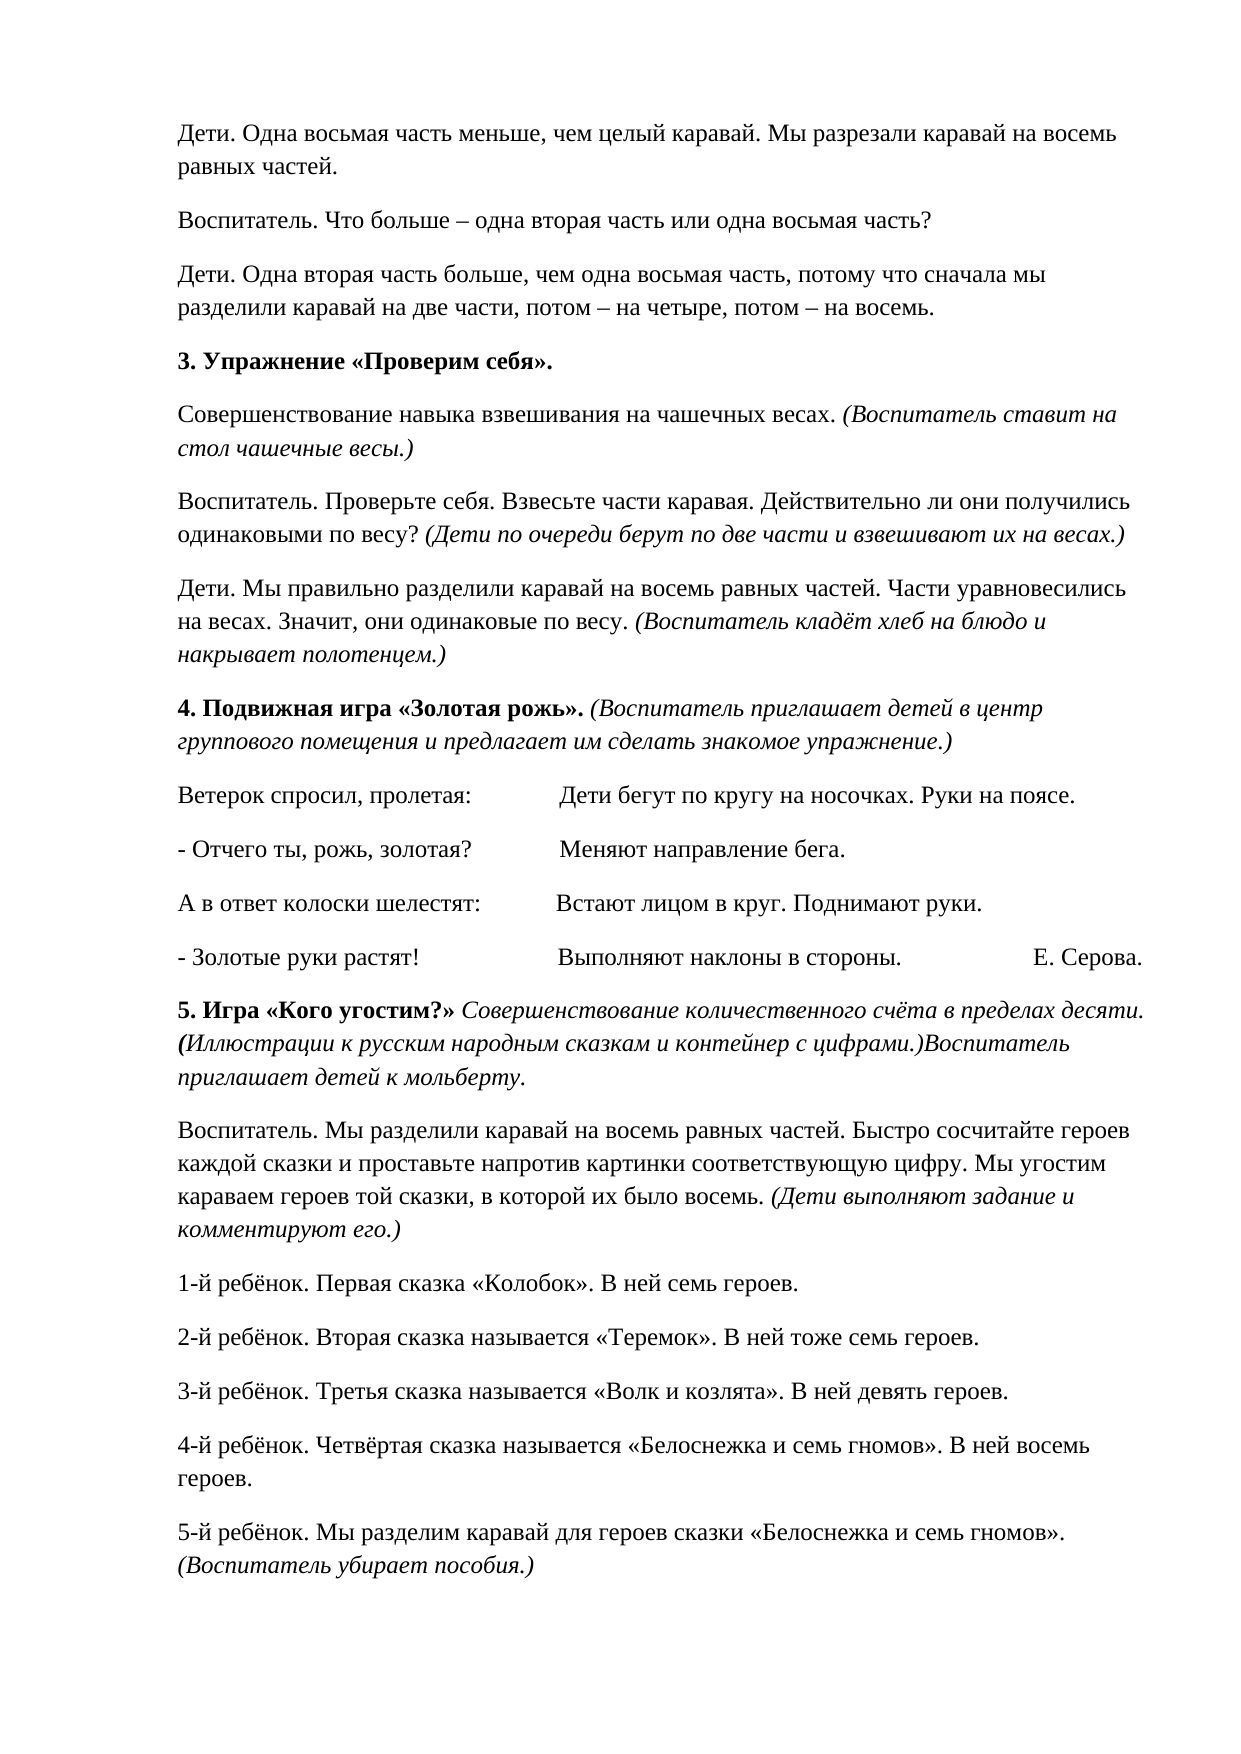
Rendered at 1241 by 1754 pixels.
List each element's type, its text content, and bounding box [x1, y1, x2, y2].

text 4-й ребёнок. Четвёртая сказка называется «Белоснежка и семь гномов». В ней восемь героев. [177, 1430, 1152, 1492]
text Дети. Мы правильно разделили каравай на восемь равных частей. Части уравновесились на весах. Значит, они одинаковые по весу. (Воспитатель кладёт хлеб на блюдо и накрывает полотенцем.) [177, 573, 1152, 668]
text Ветерок спросил, пролетая: Дети бегут по кругу на носочках. Руки на поясе. [177, 780, 1152, 809]
text 3-й ребёнок. Третья сказка называется «Волк и козлята». В ней девять героев. [177, 1376, 1152, 1405]
text - Отчего ты, рожь, золотая? Меняют направление бега. [177, 834, 1152, 863]
text Воспитатель. Что больше – одна вторая часть или одна восьмая часть? [177, 205, 1152, 234]
text Совершенствование навыка взвешивания на чашечных весах. (Воспитатель ставит на стол чашечные весы.) [177, 399, 1152, 461]
text А в ответ колоски шелестят: Встают лицом в круг. Поднимают руки. [177, 888, 1152, 917]
text 4. Подвижная игра «Золотая рожь». (Воспитатель приглашает детей в центр группового помещения и предлагает им сделать знакомое упражнение.) [177, 693, 1152, 755]
text Дети. Одна вторая часть больше, чем одна восьмая часть, потому что сначала мы разделили каравай на две части, потом – на четыре, потом – на восемь. [177, 259, 1152, 321]
text Дети. Одна восьмая часть меньше, чем целый каравай. Мы разрезали каравай на восемь равных частей. [177, 118, 1152, 180]
text Воспитатель. Проверьте себя. Взвесьте части каравая. Действительно ли они получились одинаковыми по весу? (Дети по очереди берут по две части и взвешивают их на весах.) [177, 486, 1152, 548]
text 5-й ребёнок. Мы разделим каравай для героев сказки «Белоснежка и семь гномов». (Воспитатель убирает пособия.) [177, 1517, 1152, 1578]
text 5. Игра «Кого угостим?» Совершенствование количественного счёта в пределах десяти. (Иллюстрации к русским народным сказкам и контейнер с цифрами.)Воспитатель приглашает детей к мольберту. [177, 996, 1152, 1090]
text Воспитатель. Мы разделили каравай на восемь равных частей. Быстро сосчитайте героев каждой сказки и проставьте напротив картинки соответствующую цифру. Мы угостим караваем героев той сказки, в которой их было восемь. (Дети выполняют задание и комментируют его.) [177, 1115, 1152, 1243]
text 2-й ребёнок. Вторая сказка называется «Теремок». В ней тоже семь героев. [177, 1322, 1152, 1351]
text - Золотые руки растят! Выполняют наклоны в стороны. Е. Серова. [177, 942, 1152, 970]
text 3. Упражнение «Проверим себя». [177, 346, 1152, 374]
text 1-й ребёнок. Первая сказка «Колобок». В ней семь героев. [177, 1268, 1152, 1297]
